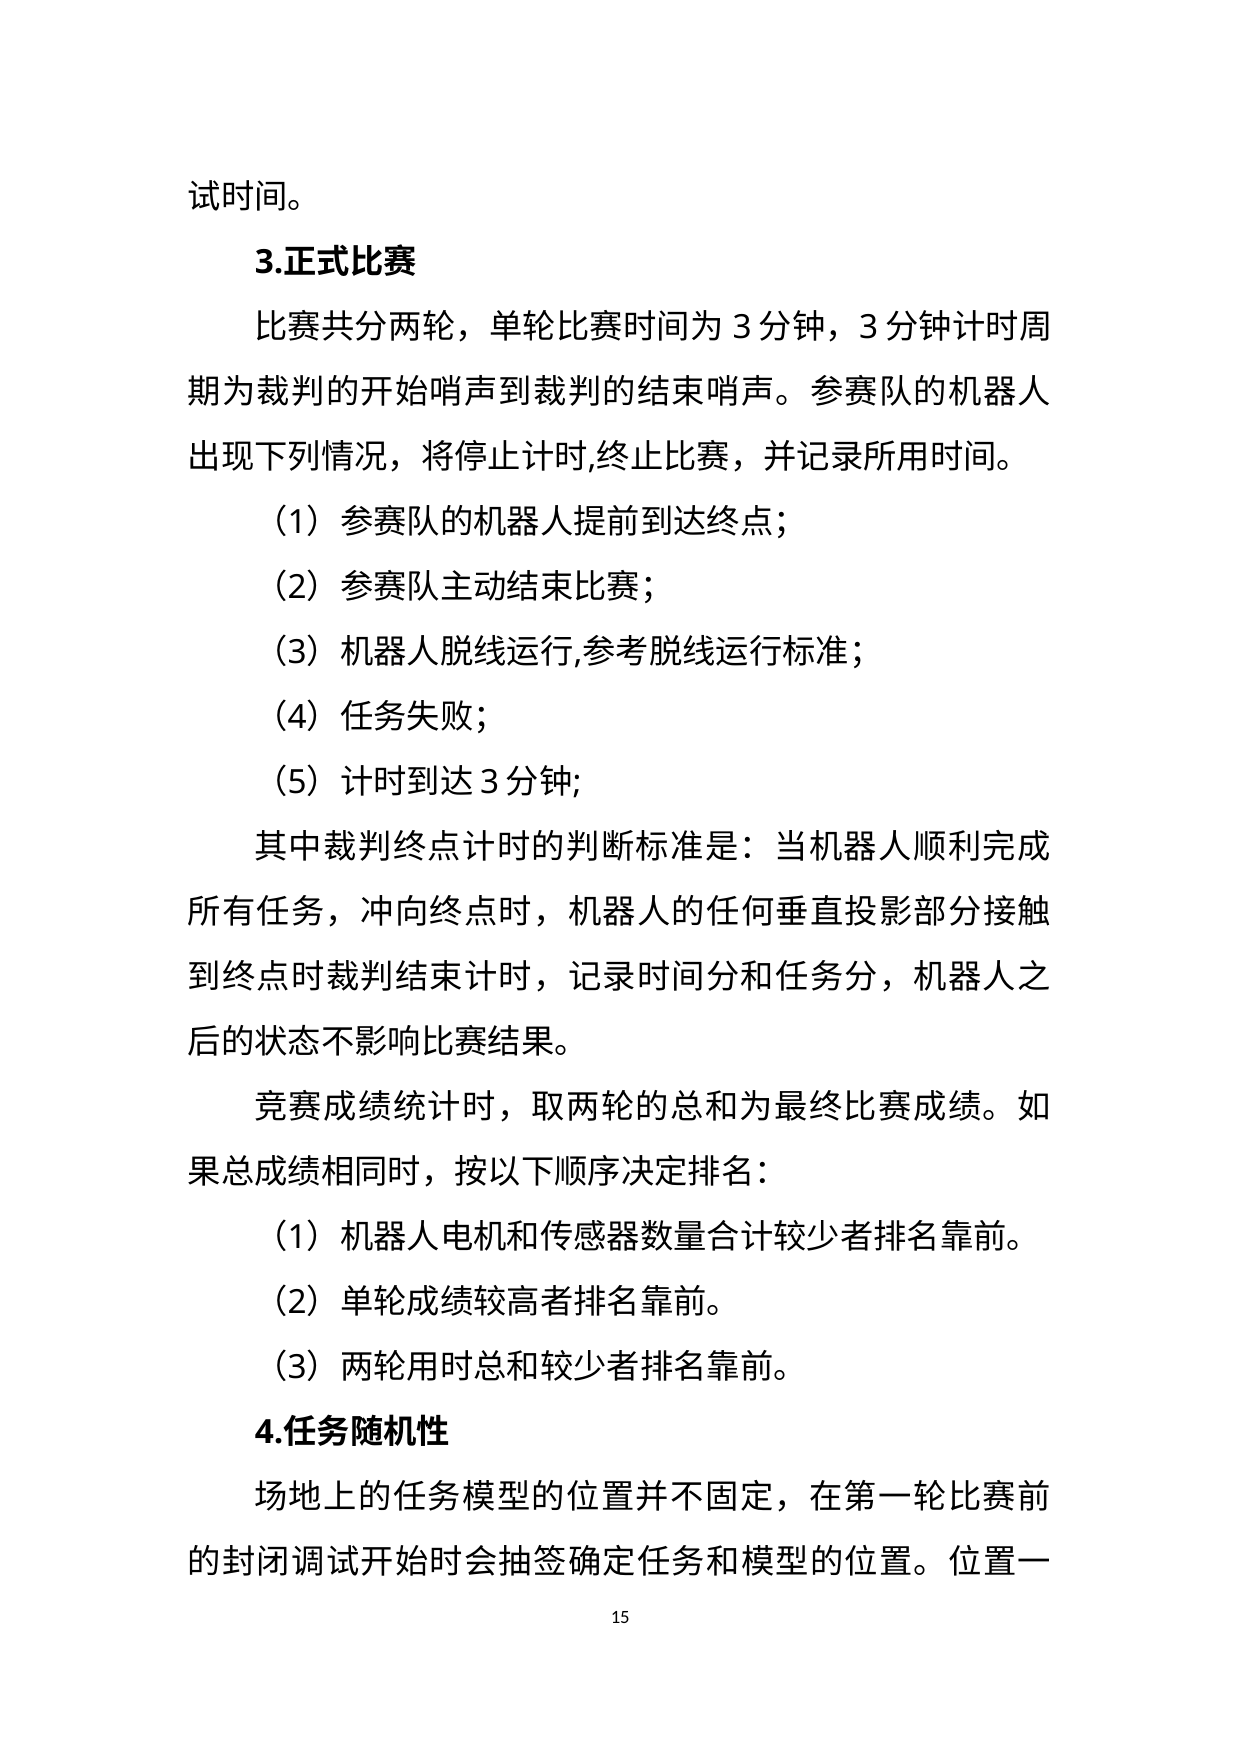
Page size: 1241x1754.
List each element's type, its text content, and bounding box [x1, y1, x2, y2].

text （4）任务失败； [187, 682, 1053, 747]
text 竞赛成绩统计时，取两轮的总和为最终比赛成绩。如果总成绩相同时，按以下顺序决定排名： [187, 1072, 1053, 1202]
text （3）两轮用时总和较少者排名靠前。 [187, 1332, 1053, 1397]
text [187, 1462, 1053, 1592]
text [187, 162, 1053, 227]
text （5）计时到达3分钟; [187, 747, 1053, 812]
text 比赛共分两轮，单轮比赛时间为 3分钟，3分钟计时周期为裁判的开始哨声到裁判的结束哨声。参赛队的机器人出现下列情况，将停止计时,终止比赛，并记录所用时间。 [187, 292, 1053, 487]
text 4.任务随机性 [187, 1397, 1053, 1462]
text 其中裁判终点计时的判断标准是：当机器人顺利完成所有任务，冲向终点时，机器人的任何垂直投影部分接触到终点时裁判结束计时，记录时间分和任务分，机器人之后的状态不影响比赛结果。 [187, 812, 1053, 1072]
text （1）机器人电机和传感器数量合计较少者排名靠前。 [187, 1202, 1053, 1267]
text （3）机器人脱线运行,参考脱线运行标准； [187, 617, 1053, 682]
text （2）参赛队主动结束比赛； [187, 552, 1053, 617]
text （1）参赛队的机器人提前到达终点； [187, 487, 1053, 552]
text 3.正式比赛 [187, 227, 1053, 292]
text （2）单轮成绩较高者排名靠前。 [187, 1267, 1053, 1332]
